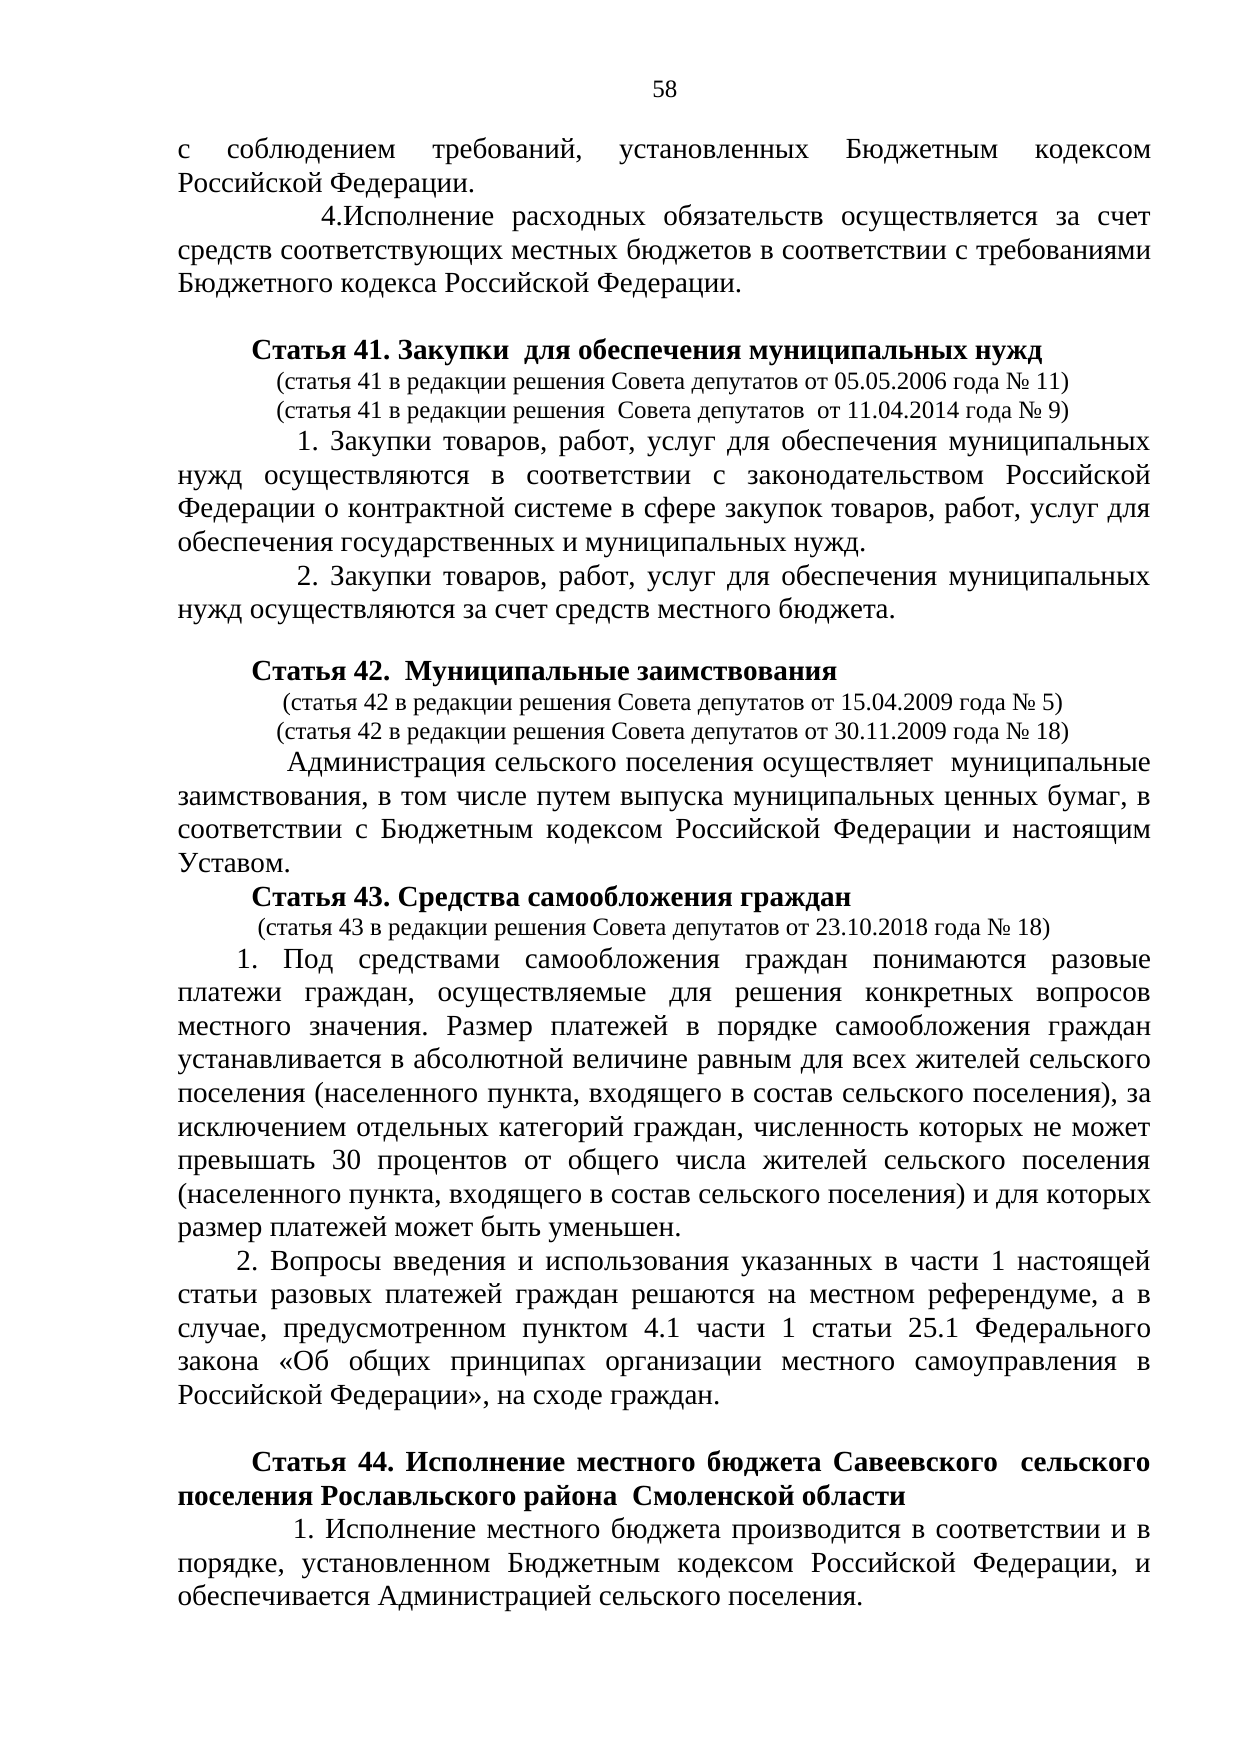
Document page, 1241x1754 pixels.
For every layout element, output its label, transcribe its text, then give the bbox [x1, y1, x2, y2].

text (статья 42 в редакции решения Совета депутатов от 15.04.2009 года № 5) [177, 687, 1152, 716]
text 4.Исполнение расходных обязательств осуществляется за счет средств соответствующих местных бюджетов в соответствии с требованиями Бюджетного кодекса Российской Федерации. [177, 198, 1152, 299]
text Статья 43. Средства самообложения граждан [177, 879, 1152, 912]
text Статья 41. Закупки для обеспечения муниципальных нужд [177, 332, 1152, 366]
text 2. Вопросы введения и использования указанных в части 1 настоящей статьи разовых платежей граждан решаются на местном референдуме, а в случае, предусмотренном пунктом 4.1 части 1 статьи 25.1 Федерального закона «Об общих принципах организации местного самоуправления в Российской Федерации», на сходе граждан. [177, 1243, 1152, 1411]
text Статья 44. Исполнение местного бюджета Савеевского сельского поселения Рославльского района Смоленской области [177, 1444, 1152, 1511]
text 1. Исполнение местного бюджета производится в соответствии и в порядке, установленном Бюджетным кодексом Российской Федерации, и обеспечивается Администрацией сельского поселения. [177, 1511, 1152, 1612]
text (статья 41 в редакции решения Совета депутатов от 05.05.2006 года № 11) [177, 366, 1152, 395]
text Статья 42. Муниципальные заимствования [177, 653, 1152, 687]
text (статья 42 в редакции решения Совета депутатов от 30.11.2009 года № 18) [177, 716, 1152, 744]
text 2. Закупки товаров, работ, услуг для обеспечения муниципальных нужд осуществляются за счет средств местного бюджета. [177, 558, 1152, 625]
text 1. Закупки товаров, работ, услуг для обеспечения муниципальных нужд осуществляются в соответствии с законодательством Российской Федерации о контрактной системе в сфере закупок товаров, работ, услуг для обеспечения государственных и муниципальных нужд. [177, 423, 1152, 558]
text 1. Под средствами самообложения граждан понимаются разовые платежи граждан, осуществляемые для решения конкретных вопросов местного значения. Размер платежей в порядке самообложения граждан устанавливается в абсолютной величине равным для всех жителей сельского поселения (населенного пункта, входящего в состав сельского поселения), за исключением отдельных категорий граждан, численность которых не может превышать 30 процентов от общего числа жителей сельского поселения (населенного пункта, входящего в состав сельского поселения) и для которых размер платежей может быть уменьшен. [177, 941, 1152, 1243]
text (статья 43 в редакции решения Совета депутатов от 23.10.2018 года № 18) [177, 912, 1152, 941]
text (статья 41 в редакции решения Совета депутатов от 11.04.2014 года № 9) [177, 395, 1152, 423]
text Администрация сельского поселения осуществляет муниципальные заимствования, в том числе путем выпуска муниципальных ценных бумаг, в соответствии с Бюджетным кодексом Российской Федерации и настоящим Уставом. [177, 744, 1152, 879]
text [177, 131, 1152, 198]
